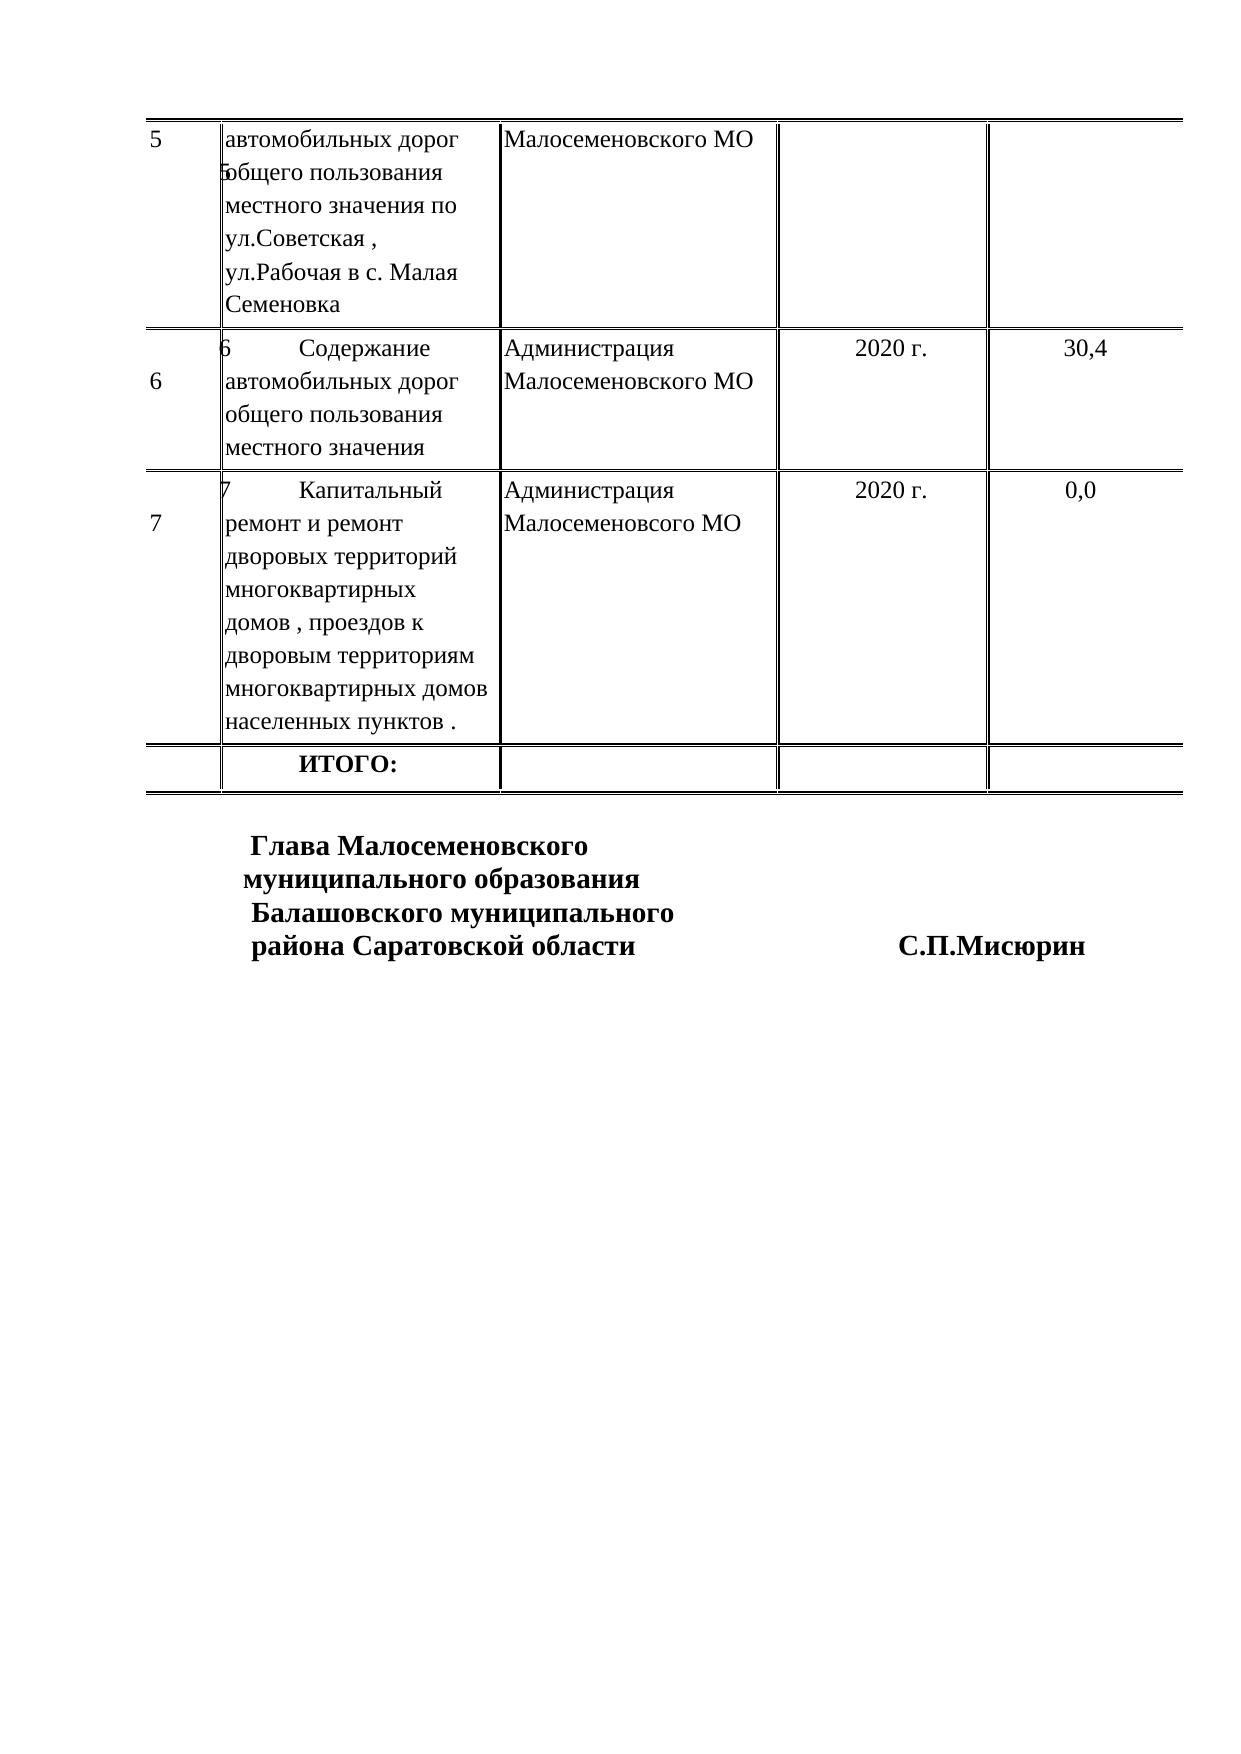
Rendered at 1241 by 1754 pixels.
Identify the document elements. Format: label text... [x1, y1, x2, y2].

table_cell 2020 г. [780, 330, 986, 469]
table_cell 55 5 [146, 122, 222, 326]
text района Саратовской области С.П.Мисюрин [177, 928, 1152, 962]
table_cell Капитальный ремонт и ремонт дворовых территорий многоквартирных домов , проездов к дворовым территориям многоквартирных домов населенных пунктов . [223, 472, 499, 743]
table_cell [778, 743, 988, 791]
table_cell 66 [146, 330, 220, 469]
table_cell ИТОГО: [222, 747, 500, 791]
table_cell [500, 743, 778, 791]
table_cell Администрация Малосеменовского МО [502, 330, 776, 469]
table_cell 30,4 [990, 330, 1183, 469]
table_cell [988, 747, 1183, 791]
table_cell [146, 747, 222, 791]
table_cell 77 [146, 472, 220, 743]
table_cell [500, 120, 778, 326]
table_cell Содержание автомобильных дорог общего пользования местного значения [223, 330, 499, 469]
table_cell Администрация Малосеменовсого МО [502, 472, 776, 743]
text Балашовского муниципального [177, 895, 1152, 928]
table_cell 2020 г. [778, 120, 988, 326]
table_cell 0,0 [990, 472, 1183, 743]
text муниципального образования [177, 861, 1152, 895]
text Глава Малосеменовского [177, 828, 1152, 861]
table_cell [222, 122, 500, 326]
table_cell 698,00 [988, 122, 1183, 326]
table_cell 2020 г. [780, 472, 986, 743]
